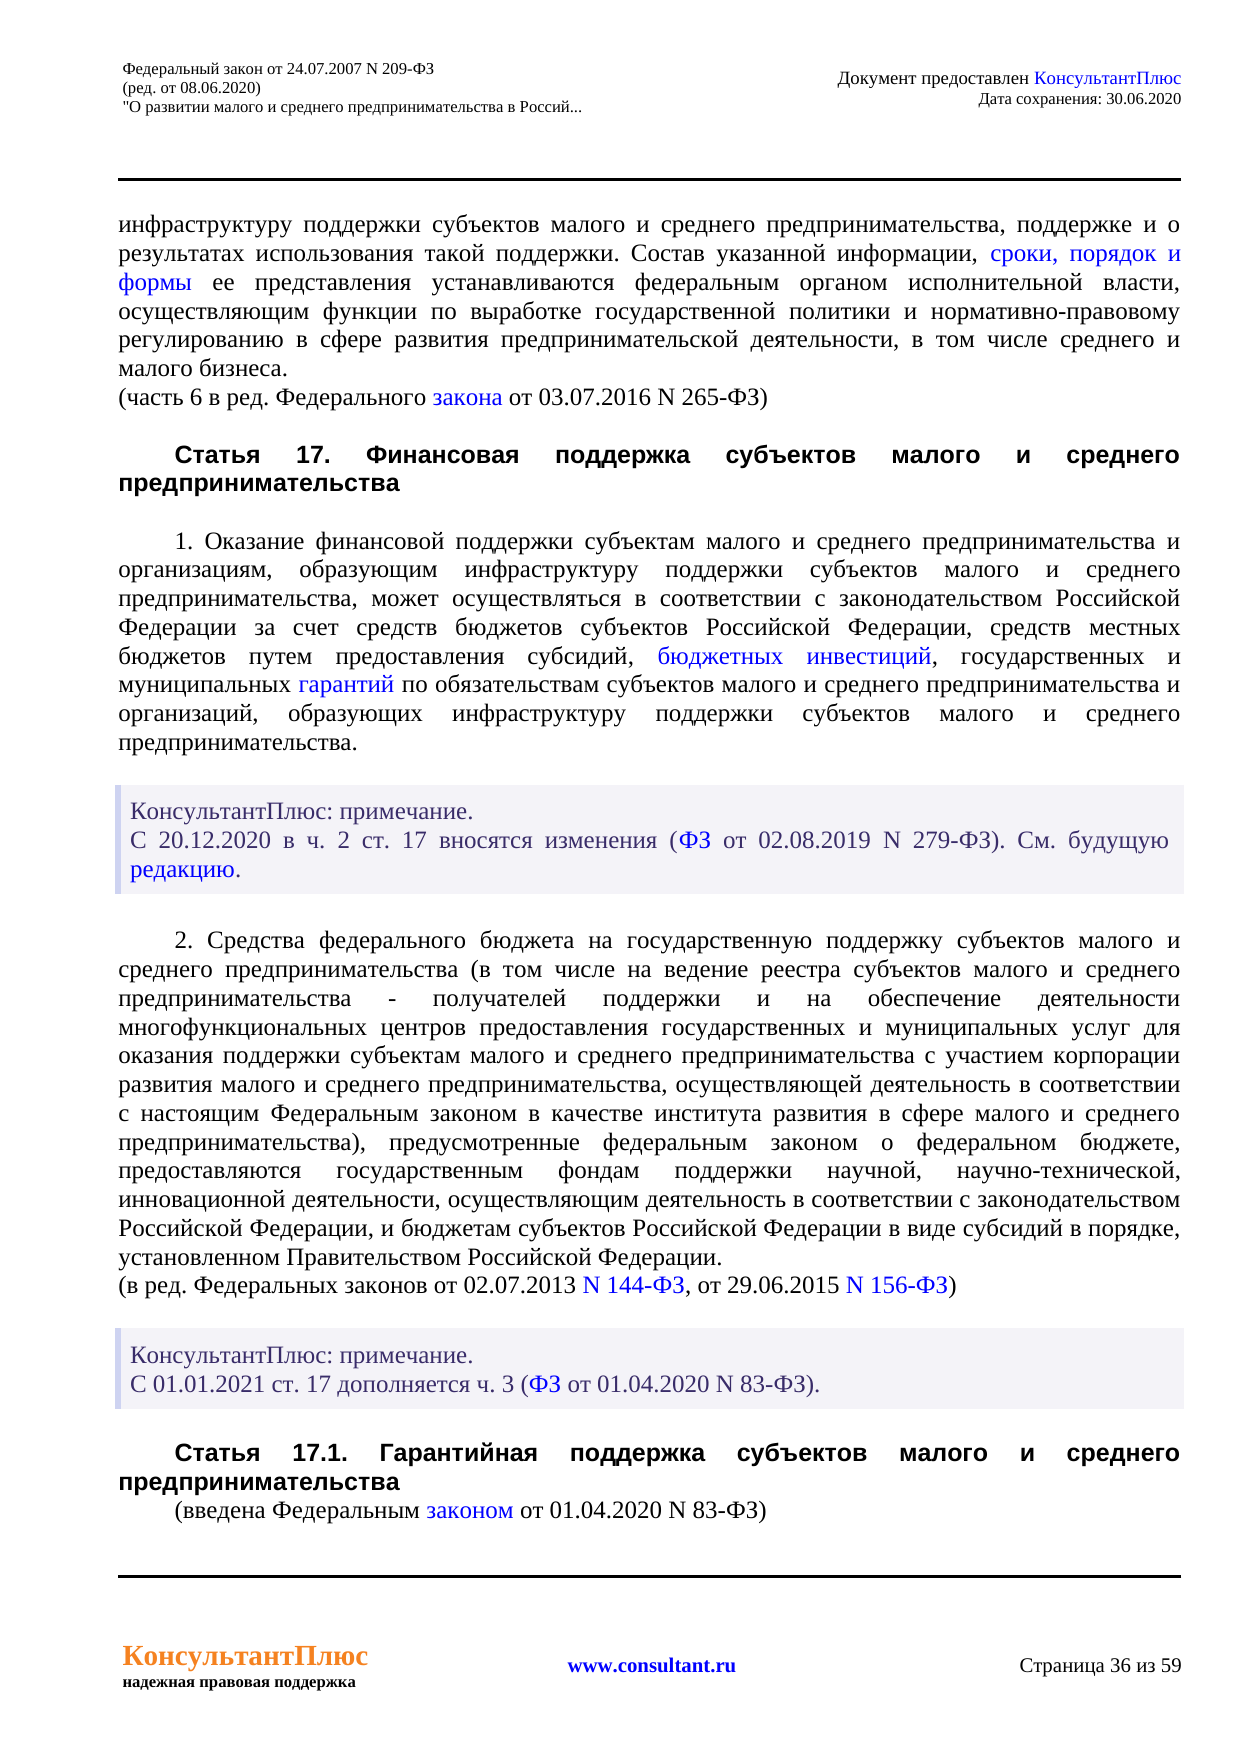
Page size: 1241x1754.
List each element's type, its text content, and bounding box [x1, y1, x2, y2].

table_header КонсультантПлюс: примечание. С 20.12.2020 в ч. 2 ст. 17 вносятся изменения (ФЗ от 02.08.2019 N 279-ФЗ). См. будущую редакцию. [121, 785, 1178, 894]
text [118, 209, 1181, 382]
text 1. Оказание финансовой поддержки субъектам малого и среднего предпринимательства и организациям, образующим инфраструктуру поддержки субъектов малого и среднего предпринимательства, может осуществляться в соответствии с законодательством Российской Федерации за счет средств бюджетов субъектов Российской Федерации, средств местных бюджетов путем предоставления субсидий, бюджетных инвестиций, государственных и муниципальных гарантий по обязательствам субъектов малого и среднего предпринимательства и организаций, образующих инфраструктуру поддержки субъектов малого и среднего предпринимательства. [118, 526, 1181, 756]
text (часть 6 в ред. Федерального закона от 03.07.2016 N 265-ФЗ) [118, 382, 1181, 411]
text (введена Федеральным законом от 01.04.2020 N 83-ФЗ) [118, 1495, 1181, 1524]
table_header КонсультантПлюс: примечание. С 01.01.2021 ст. 17 дополняется ч. 3 (ФЗ от 01.04.2020 N 83-ФЗ). [121, 1328, 1178, 1409]
text (в ред. Федеральных законов от 02.07.2013 N 144-ФЗ, от 29.06.2015 N 156-ФЗ) [118, 1271, 1181, 1299]
title Статья 17. Финансовая поддержка субъектов малого и среднего предпринимательства [118, 439, 1181, 497]
text 2. Средства федерального бюджета на государственную поддержку субъектов малого и среднего предпринимательства (в том числе на ведение реестра субъектов малого и среднего предпринимательства - получателей поддержки и на обеспечение деятельности многофункциональных центров предоставления государственных и муниципальных услуг для оказания поддержки субъектам малого и среднего предпринимательства с участием корпорации развития малого и среднего предпринимательства, осуществляющей деятельность в соответствии с настоящим Федеральным законом в качестве института развития в сфере малого и среднего предпринимательства), предусмотренные федеральным законом о федеральном бюджете, предоставляются государственным фондам поддержки научной, научно-технической, инновационной деятельности, осуществляющим деятельность в соответствии с законодательством Российской Федерации, и бюджетам субъектов Российской Федерации в виде субсидий в порядке, установленном Правительством Российской Федерации. [118, 926, 1181, 1271]
title Статья 17.1. Гарантийная поддержка субъектов малого и среднего предпринимательства [118, 1438, 1181, 1495]
